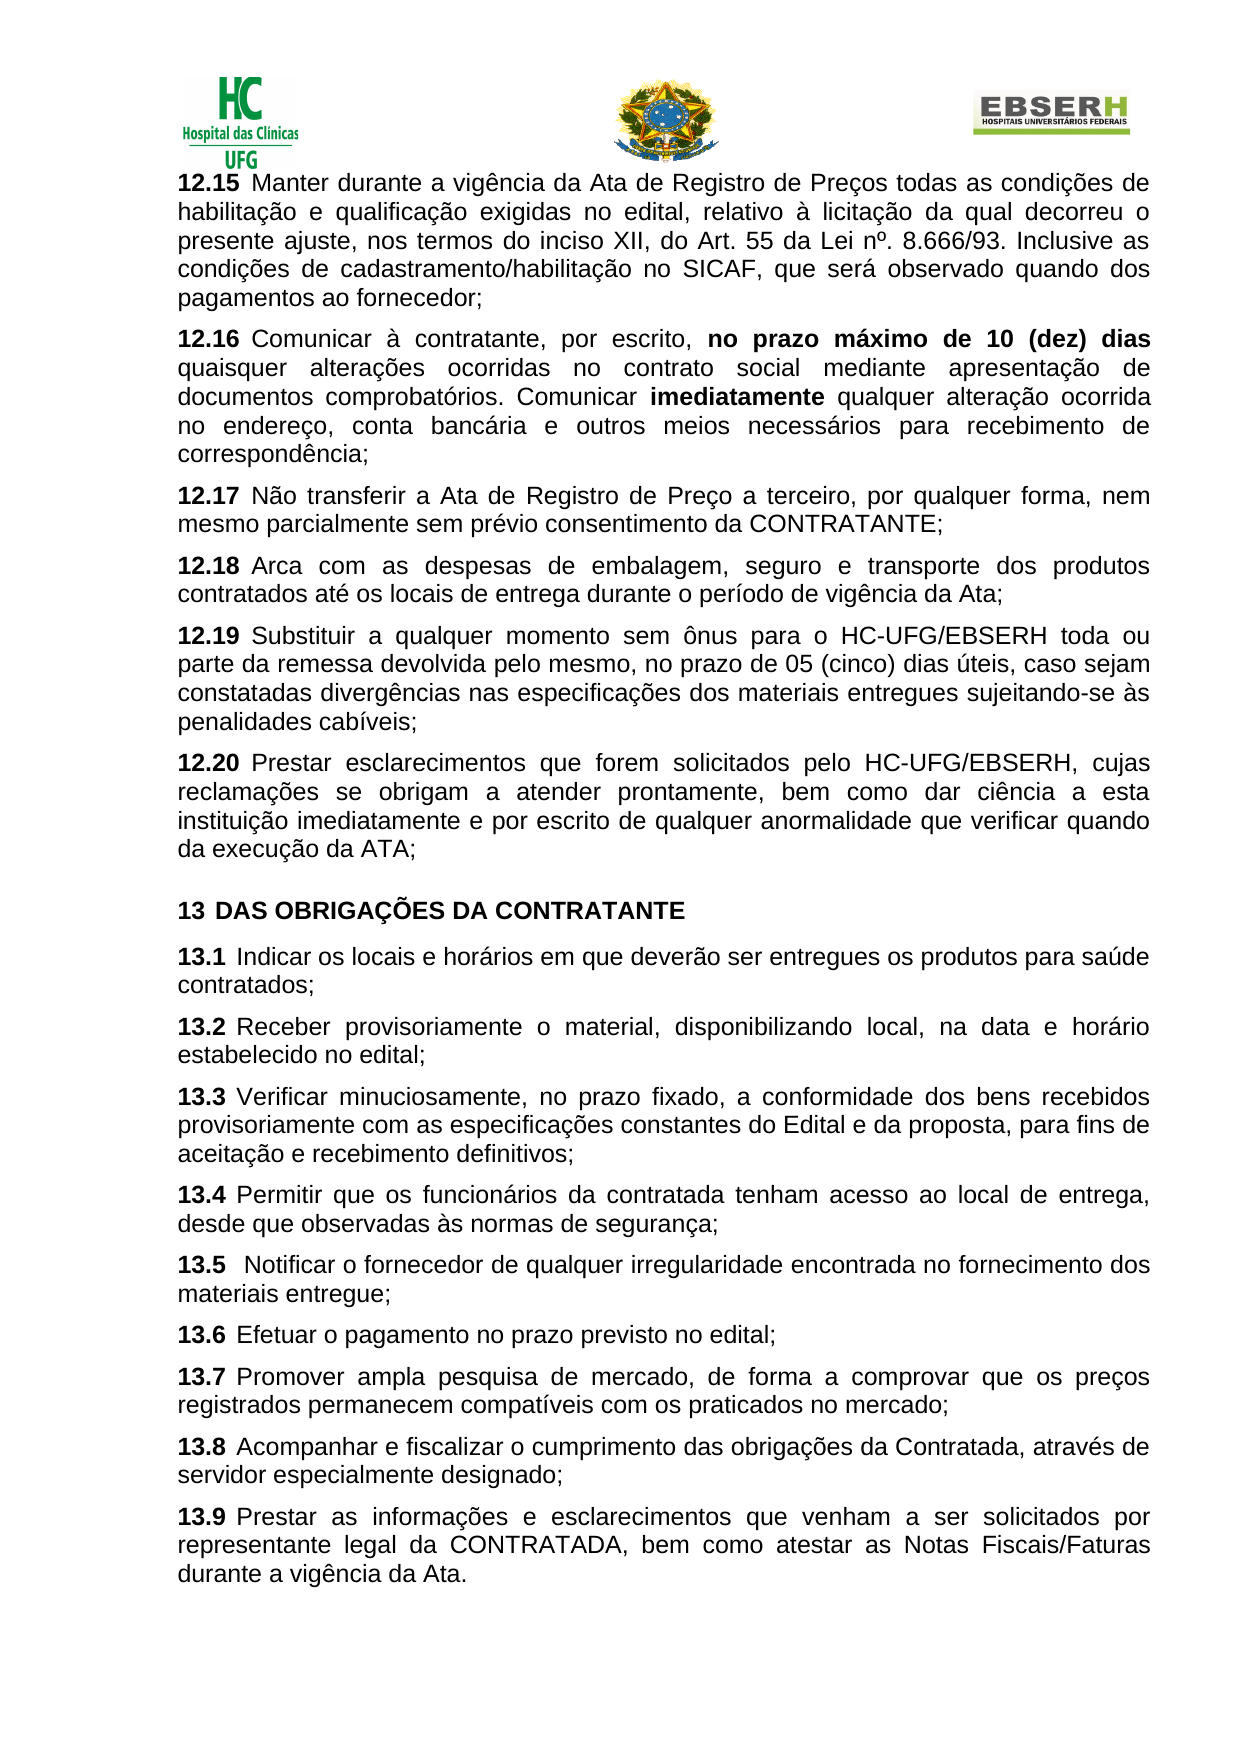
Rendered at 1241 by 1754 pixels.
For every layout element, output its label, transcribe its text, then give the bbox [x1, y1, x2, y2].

list Verificar minuciosamente, no prazo fixado, a conformidade dos bens recebidos provisoriamente com as especificações constantes do Edital e da proposta, para fins de aceitação e recebimento definitivos; [177, 1082, 1152, 1168]
list DAS OBRIGAÇÕES DA CONTRATANTE [177, 896, 1152, 925]
list Substituir a qualquer momento sem ônus para o HC-UFG/EBSERH toda ou parte da remessa devolvida pelo mesmo, no prazo de 05 (cinco) dias úteis, caso sejam constatadas divergências nas especificações dos materiais entregues sujeitando-se às penalidades cabíveis; [177, 621, 1152, 736]
list Notificar o fornecedor de qualquer irregularidade encontrada no fornecimento dos materiais entregue; [177, 1250, 1152, 1308]
list Promover ampla pesquisa de mercado, de forma a comprovar que os preços registrados permanecem compatíveis com os praticados no mercado; [177, 1362, 1152, 1419]
list Não transferir a Ata de Registro de Preço a terceiro, por qualquer forma, nem mesmo parcialmente sem prévio consentimento da CONTRATANTE; [177, 481, 1152, 538]
list Prestar as informações e esclarecimentos que venham a ser solicitados por representante legal da CONTRATADA, bem como atestar as Notas Fiscais/Faturas durante a vigência da Ata. [177, 1502, 1152, 1588]
list Indicar os locais e horários em que deverão ser entregues os produtos para saúde contratados; [177, 942, 1152, 999]
list Comunicar à contratante, por escrito, no prazo máximo de 10 (dez) dias quaisquer alterações ocorridas no contrato social mediante apresentação de documentos comprobatórios. Comunicar imediatamente qualquer alteração ocorrida no endereço, conta bancária e outros meios necessários para recebimento de correspondência; [177, 324, 1152, 468]
list Prestar esclarecimentos que forem solicitados pelo HC-UFG/EBSERH, cujas reclamações se obrigam a atender prontamente, bem como dar ciência a esta instituição imediatamente e por escrito de qualquer anormalidade que verificar quando da execução da ATA; [177, 748, 1152, 863]
list Efetuar o pagamento no prazo previsto no edital; [177, 1320, 1152, 1349]
list Acompanhar e fiscalizar o cumprimento das obrigações da Contratada, através de servidor especialmente designado; [177, 1432, 1152, 1489]
list Receber provisoriamente o material, disponibilizando local, na data e horário estabelecido no edital; [177, 1012, 1152, 1069]
picture [973, 44, 1131, 159]
picture [183, 77, 299, 159]
list Arca com as despesas de embalagem, seguro e transporte dos produtos contratados até os locais de entrega durante o período de vigência da Ata; [177, 551, 1152, 608]
picture [608, 76, 728, 169]
list Permitir que os funcionários da contratada tenham acesso ao local de entrega, desde que observadas às normas de segurança; [177, 1180, 1152, 1238]
list Manter durante a vigência da Ata de Registro de Preços todas as condições de habilitação e qualificação exigidas no edital, relativo à licitação da qual decorreu o presente ajuste, nos termos do inciso XII, do Art. 55 da Lei nº. 8.666/93. Inclusive as condições de cadastramento/habilitação no SICAF, que será observado quando dos pagamentos ao fornecedor; [177, 159, 1152, 312]
